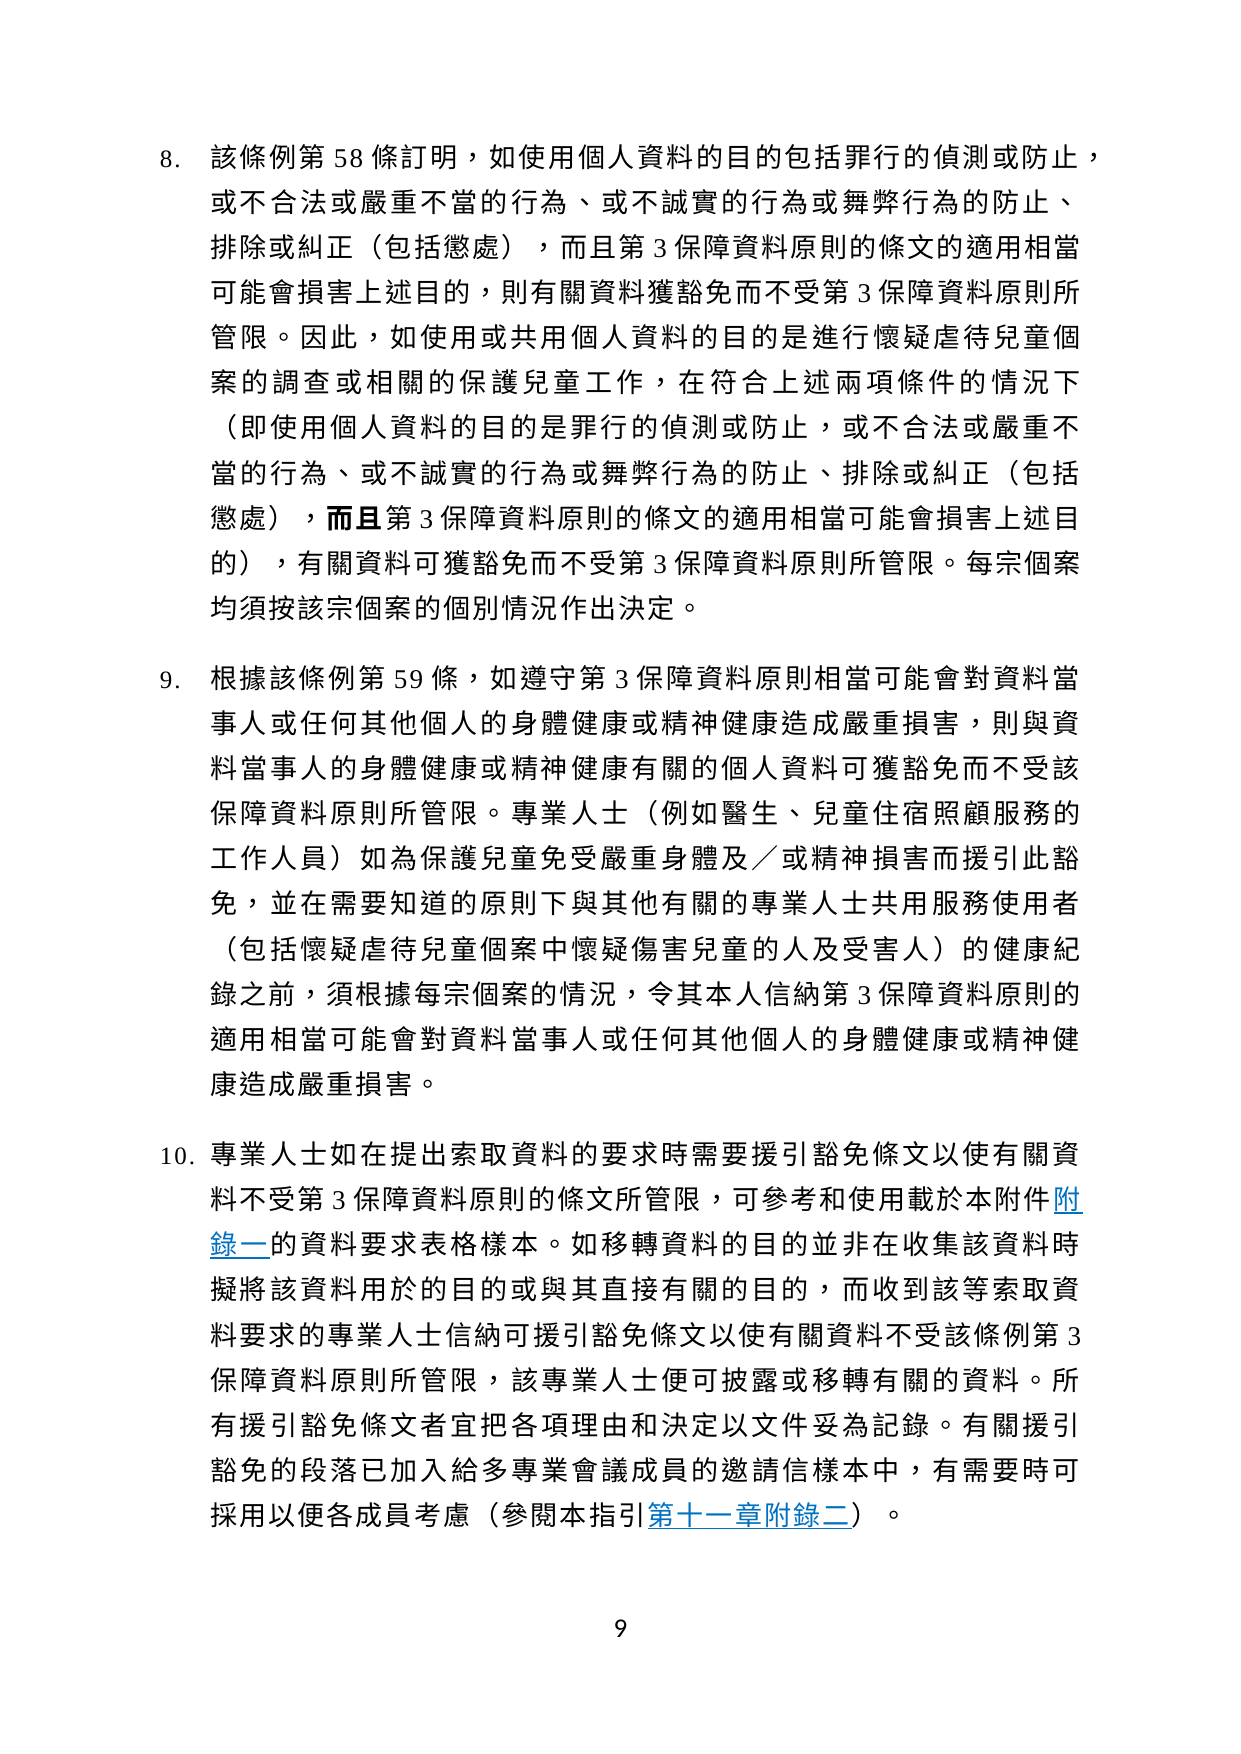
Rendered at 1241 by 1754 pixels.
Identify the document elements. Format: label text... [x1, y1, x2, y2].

list 該條例第58條訂明，如使用個人資料的目的包括罪行的偵測或防止，或不合法或嚴重不當的行為、或不誠實的行為或舞弊行為的防止、排除或糾正（包括懲處），而且第3保障資料原則的條文的適用相當可能會損害上述目的，則有關資料獲豁免而不受第3保障資料原則所管限。因此，如使用或共用個人資料的目的是進行懷疑虐待兒童個案的調查或相關的保護兒童工作，在符合上述兩項條件的情況下（即使用個人資料的目的是罪行的偵測或防止，或不合法或嚴重不當的行為、或不誠實的行為或舞弊行為的防止、排除或糾正（包括懲處），而且第3保障資料原則的條文的適用相當可能會損害上述目的），有關資料可獲豁免而不受第3保障資料原則所管限。每宗個案均須按該宗個案的個別情況作出決定。 [159, 136, 1081, 626]
list 專業人士如在提出索取資料的要求時需要援引豁免條文以使有關資料不受第3保障資料原則的條文所管限，可參考和使用載於本附件附錄一的資料要求表格樣本。如移轉資料的目的並非在收集該資料時擬將該資料用於的目的或與其直接有關的目的，而收到該等索取資料要求的專業人士信納可援引豁免條文以使有關資料不受該條例第3保障資料原則所管限，該專業人士便可披露或移轉有關的資料。所有援引豁免條文者宜把各項理由和決定以文件妥為記錄。有關援引豁免的段落已加入給多專業會議成員的邀請信樣本中，有需要時可採用以便各成員考慮（參閱本指引第十一章附錄二）。 [159, 1133, 1081, 1533]
list 根據該條例第59條，如遵守第3保障資料原則相當可能會對資料當事人或任何其他個人的身體健康或精神健康造成嚴重損害，則與資料當事人的身體健康或精神健康有關的個人資料可獲豁免而不受該保障資料原則所管限。專業人士（例如醫生、兒童住宿照顧服務的工作人員）如為保護兒童免受嚴重身體及／或精神損害而援引此豁免，並在需要知道的原則下與其他有關的專業人士共用服務使用者（包括懷疑虐待兒童個案中懷疑傷害兒童的人及受害人）的健康紀錄之前，須根據每宗個案的情況，令其本人信納第3保障資料原則的適用相當可能會對資料當事人或任何其他個人的身體健康或精神健康造成嚴重損害。 [159, 657, 1081, 1102]
